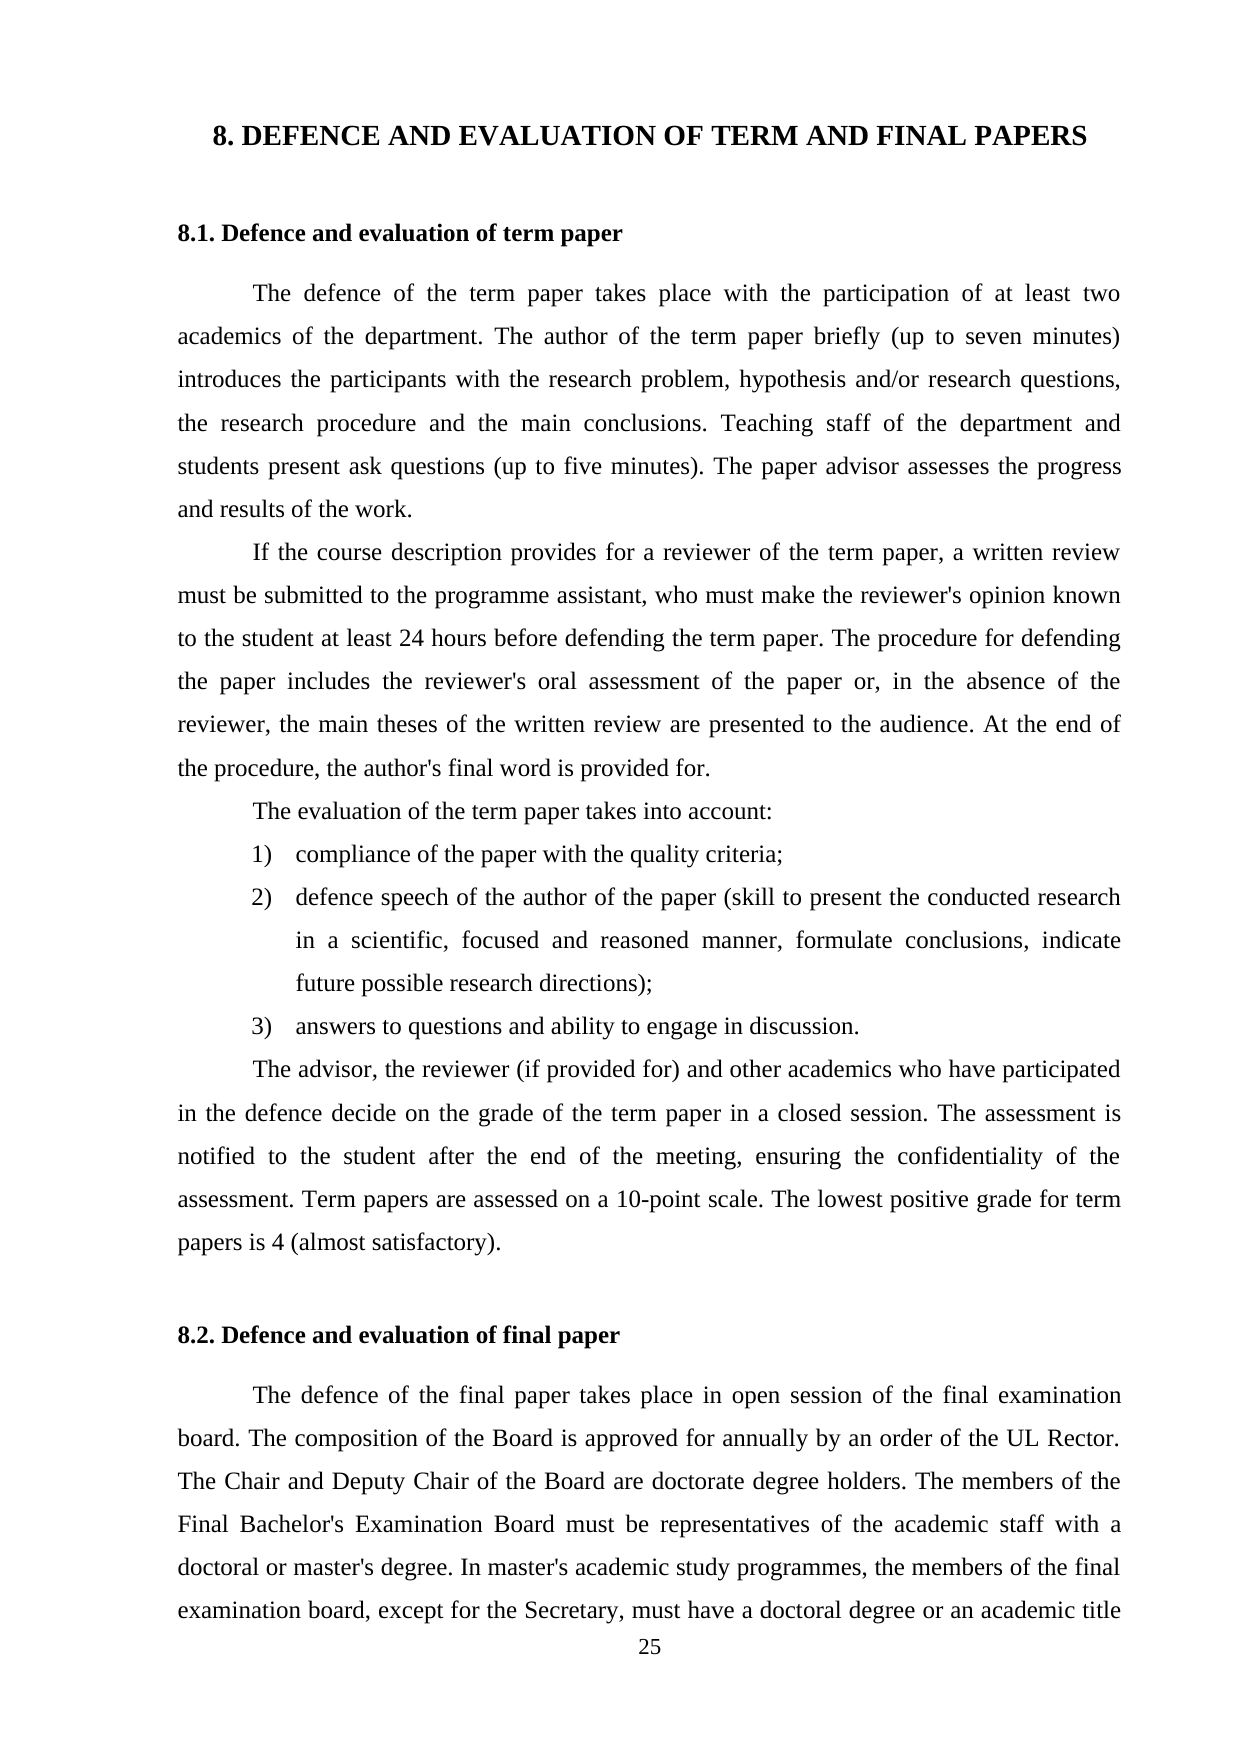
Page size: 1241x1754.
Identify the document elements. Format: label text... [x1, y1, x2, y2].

list answers to questions and ability to engage in discussion. [251, 1011, 1122, 1040]
text 8. Defence and evaluation of term and final papers [177, 118, 1122, 152]
text 8.1. Defence and evaluation of term paper [177, 218, 1122, 247]
list defence speech of the author of the paper (skill to present the conducted research in a scientific, focused and reasoned manner, formulate conclusions, indicate future possible research directions); [251, 882, 1122, 997]
text The evaluation of the term paper takes into account: [177, 796, 1122, 824]
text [177, 1380, 1122, 1624]
text The advisor, the reviewer (if provided for) and other academics who have participated in the defence decide on the grade of the term paper in a closed session. The assessment is notified to the student after the end of the meeting, ensuring the confidentiality of the assessment. Term papers are assessed on a 10-point scale. The lowest positive grade for term papers is 4 (almost satisfactory). [177, 1054, 1122, 1256]
text The defence of the term paper takes place with the participation of at least two academics of the department. The author of the term paper briefly (up to seven minutes) introduces the participants with the research problem, hypothesis and/or research questions, the research procedure and the main conclusions. Teaching staff of the department and students present ask questions (up to five minutes). The paper advisor assesses the progress and results of the work. [177, 278, 1122, 523]
text 8.2. Defence and evaluation of final paper [177, 1320, 1122, 1349]
text If the course description provides for a reviewer of the term paper, a written review must be submitted to the programme assistant, who must make the reviewer's opinion known to the student at least 24 hours before defending the term paper. The procedure for defending the paper includes the reviewer's oral assessment of the paper or, in the absence of the reviewer, the main theses of the written review are presented to the audience. At the end of the procedure, the author's final word is provided for. [177, 537, 1122, 781]
list compliance of the paper with the quality criteria; [251, 839, 1122, 868]
